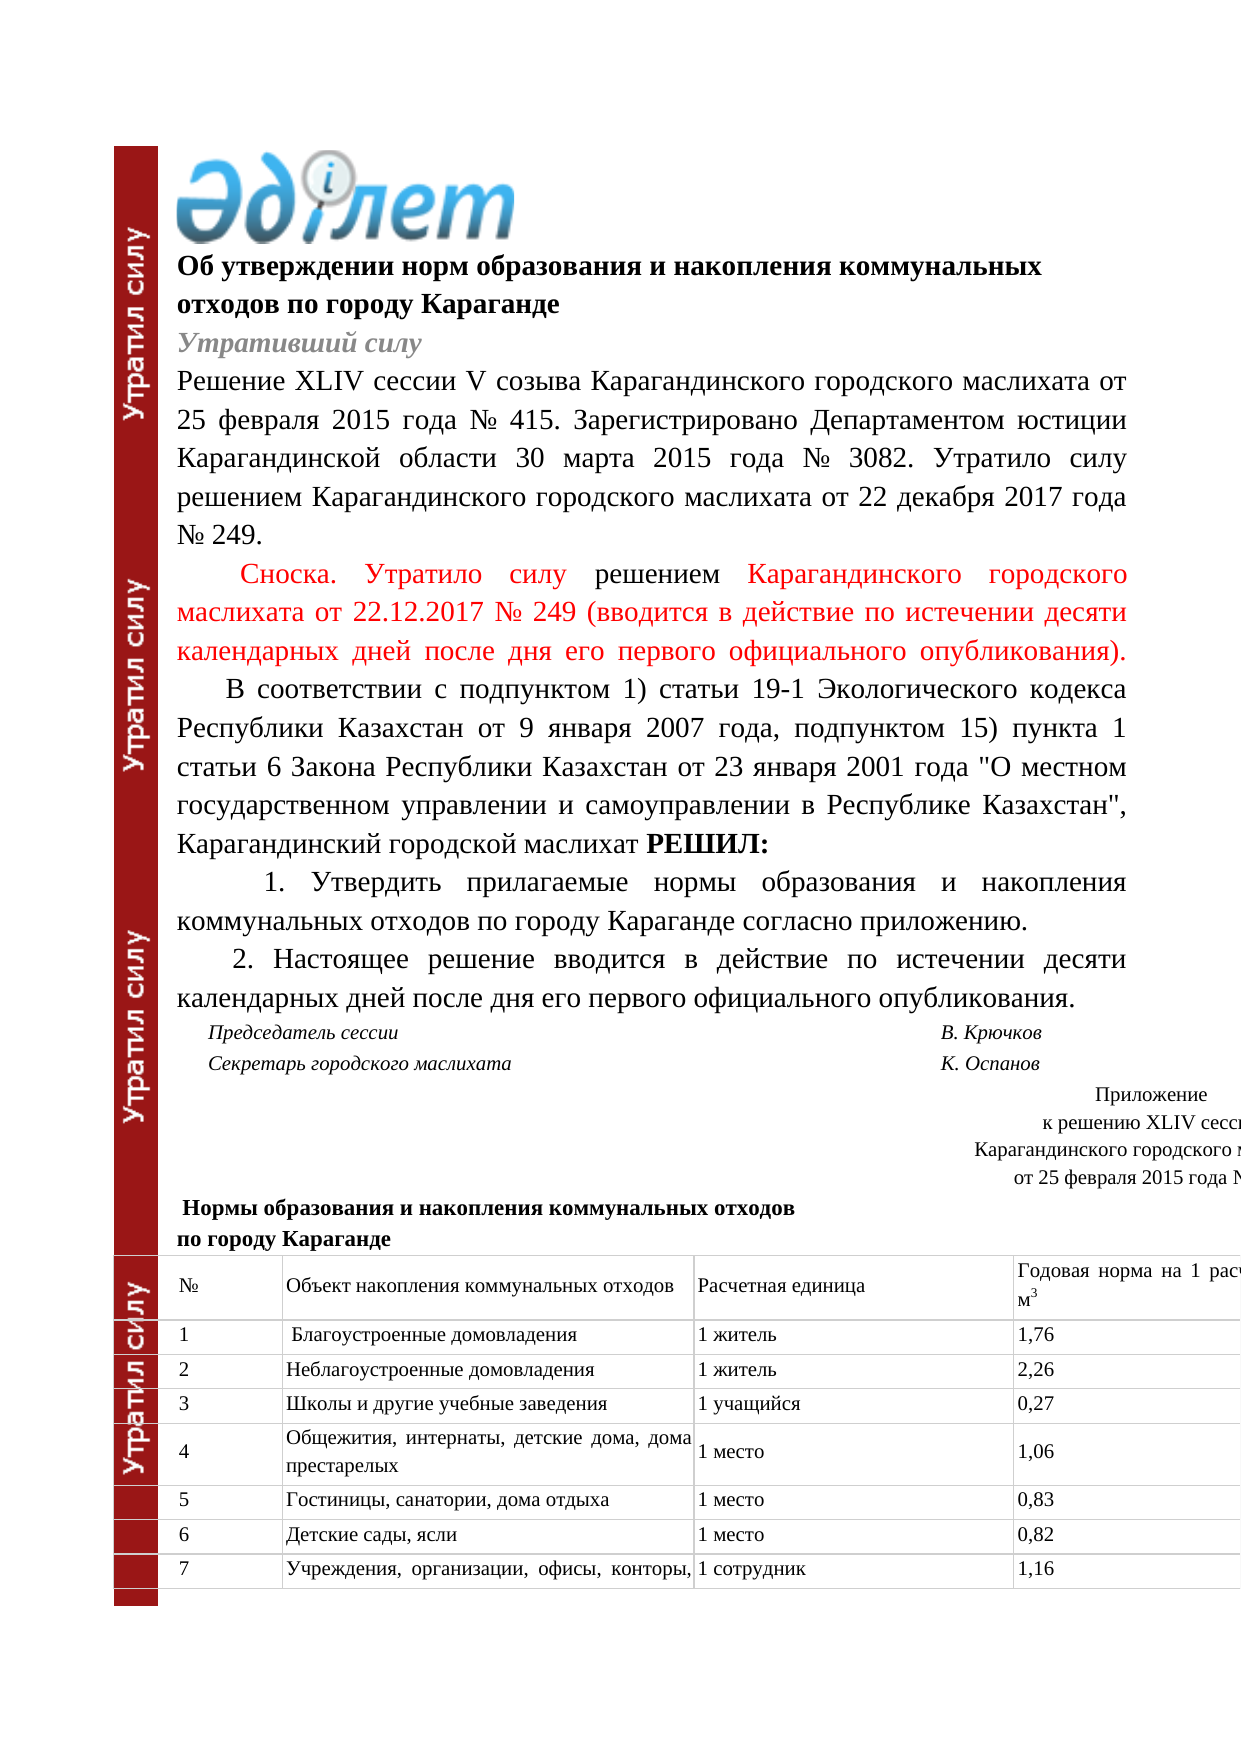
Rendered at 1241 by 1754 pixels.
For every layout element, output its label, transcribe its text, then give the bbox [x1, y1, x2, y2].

table_cell 5 [114, 1486, 282, 1519]
table_cell Секретарь городского маслихата [101, 1050, 939, 1081]
table_cell 1 место [695, 1486, 1013, 1519]
table_header [101, 1081, 912, 1194]
text Об утверждении норм образования и накопления коммунальных отходов по городу Караганде [112, 248, 1128, 320]
picture [114, 320, 158, 325]
table_header Расчетная единица [695, 1256, 1013, 1319]
table_cell 1,76 [1014, 1321, 1240, 1354]
text Решение XLIV сессии V созыва Карагандинского городского маслихата от 25 февраля 2015 года № 415. Зарегистрировано Департаментом юстиции Карагандинской области 30 марта 2015 года № 3082. Утратило силу решением Карагандинского городского маслихата от 22 декабря 2017 года № 249. [112, 363, 1128, 551]
table_cell 3 [114, 1389, 282, 1422]
text Сноска. Утратило силу решением Карагандинского городского маслихата от 22.12.2017 № 249 (вводится в действие по истечении десяти календарных дней после дня его первого официального опубликования). В соответствии с подпунктом 1) статьи 19-1 Экологического кодекса Республики Казахстан от 9 января 2007 года, подпунктом 15) пункта 1 статьи 6 Закона Республики Казахстан от 23 января 2001 года "О местном государственном управлении и самоуправлении в Республике Казахстан", Карагандинский городской маслихат РЕШИЛ: [112, 556, 1128, 859]
picture [114, 1589, 158, 1606]
table_cell 0,83 [1014, 1486, 1240, 1519]
table_cell Детские сады, ясли [283, 1520, 693, 1553]
picture [114, 936, 158, 941]
table_header Приложение к решению XLIV сессии Карагандинского городского маслихата от 25 февраля 2015 года № 415 [912, 1081, 1240, 1194]
picture [114, 1251, 158, 1255]
table_cell 1 [114, 1321, 282, 1354]
table_cell 2,26 [1014, 1355, 1240, 1388]
table_header № [114, 1256, 282, 1319]
table_cell 1 место [695, 1424, 1013, 1484]
table_header Объект накопления коммунальных отходов [283, 1256, 693, 1319]
table_cell Учреждения, организации, офисы, конторы, сбербанки, отделения связи [283, 1555, 693, 1588]
table_header Председатель сессии [101, 1019, 939, 1049]
text Утративший силу [112, 325, 1128, 358]
table_cell Школы и другие учебные заведения [283, 1389, 693, 1422]
table_cell 2 [114, 1355, 282, 1388]
table_cell 0,82 [1014, 1520, 1240, 1553]
table_cell 1,16 [1014, 1555, 1240, 1588]
text 1. Утвердить прилагаемые нормы образования и накопления коммунальных отходов по городу Караганде согласно приложению. [112, 864, 1128, 936]
text 2. Настоящее решение вводится в действие по истечении десяти календарных дней после дня его первого официального опубликования. [112, 941, 1128, 1013]
table_cell 7 [114, 1555, 282, 1588]
table_cell К. Оспанов [939, 1050, 1240, 1081]
table_cell Гостиницы, санатории, дома отдыха [283, 1486, 693, 1519]
picture [176, 150, 515, 244]
table_cell 0,27 [1014, 1389, 1240, 1422]
picture [114, 1013, 158, 1019]
table_cell 1 житель [695, 1355, 1013, 1388]
table_header В. Крючков [939, 1019, 1240, 1049]
table_cell 1 учащийся [695, 1389, 1013, 1422]
picture [114, 358, 158, 363]
picture [114, 146, 158, 248]
picture [114, 551, 158, 556]
table_cell 6 [114, 1520, 282, 1553]
table_cell Неблагоустроенные домовладения [283, 1355, 693, 1388]
table_cell 1 житель [695, 1321, 1013, 1354]
text Нормы образования и накопления коммунальных отходов по городу Караганде [112, 1194, 1128, 1251]
table_cell 1 сотрудник [695, 1555, 1013, 1588]
picture [114, 859, 158, 864]
table_cell 1,06 [1014, 1424, 1240, 1484]
table_cell 4 [114, 1424, 282, 1484]
table_cell 1 место [695, 1520, 1013, 1553]
table_header Годовая норма на 1 расчетную единицу, м3 [1014, 1256, 1240, 1319]
table_cell Общежития, интернаты, детские дома, дома престарелых [283, 1424, 693, 1484]
table_cell Благоустроенные домовладения [283, 1321, 693, 1354]
